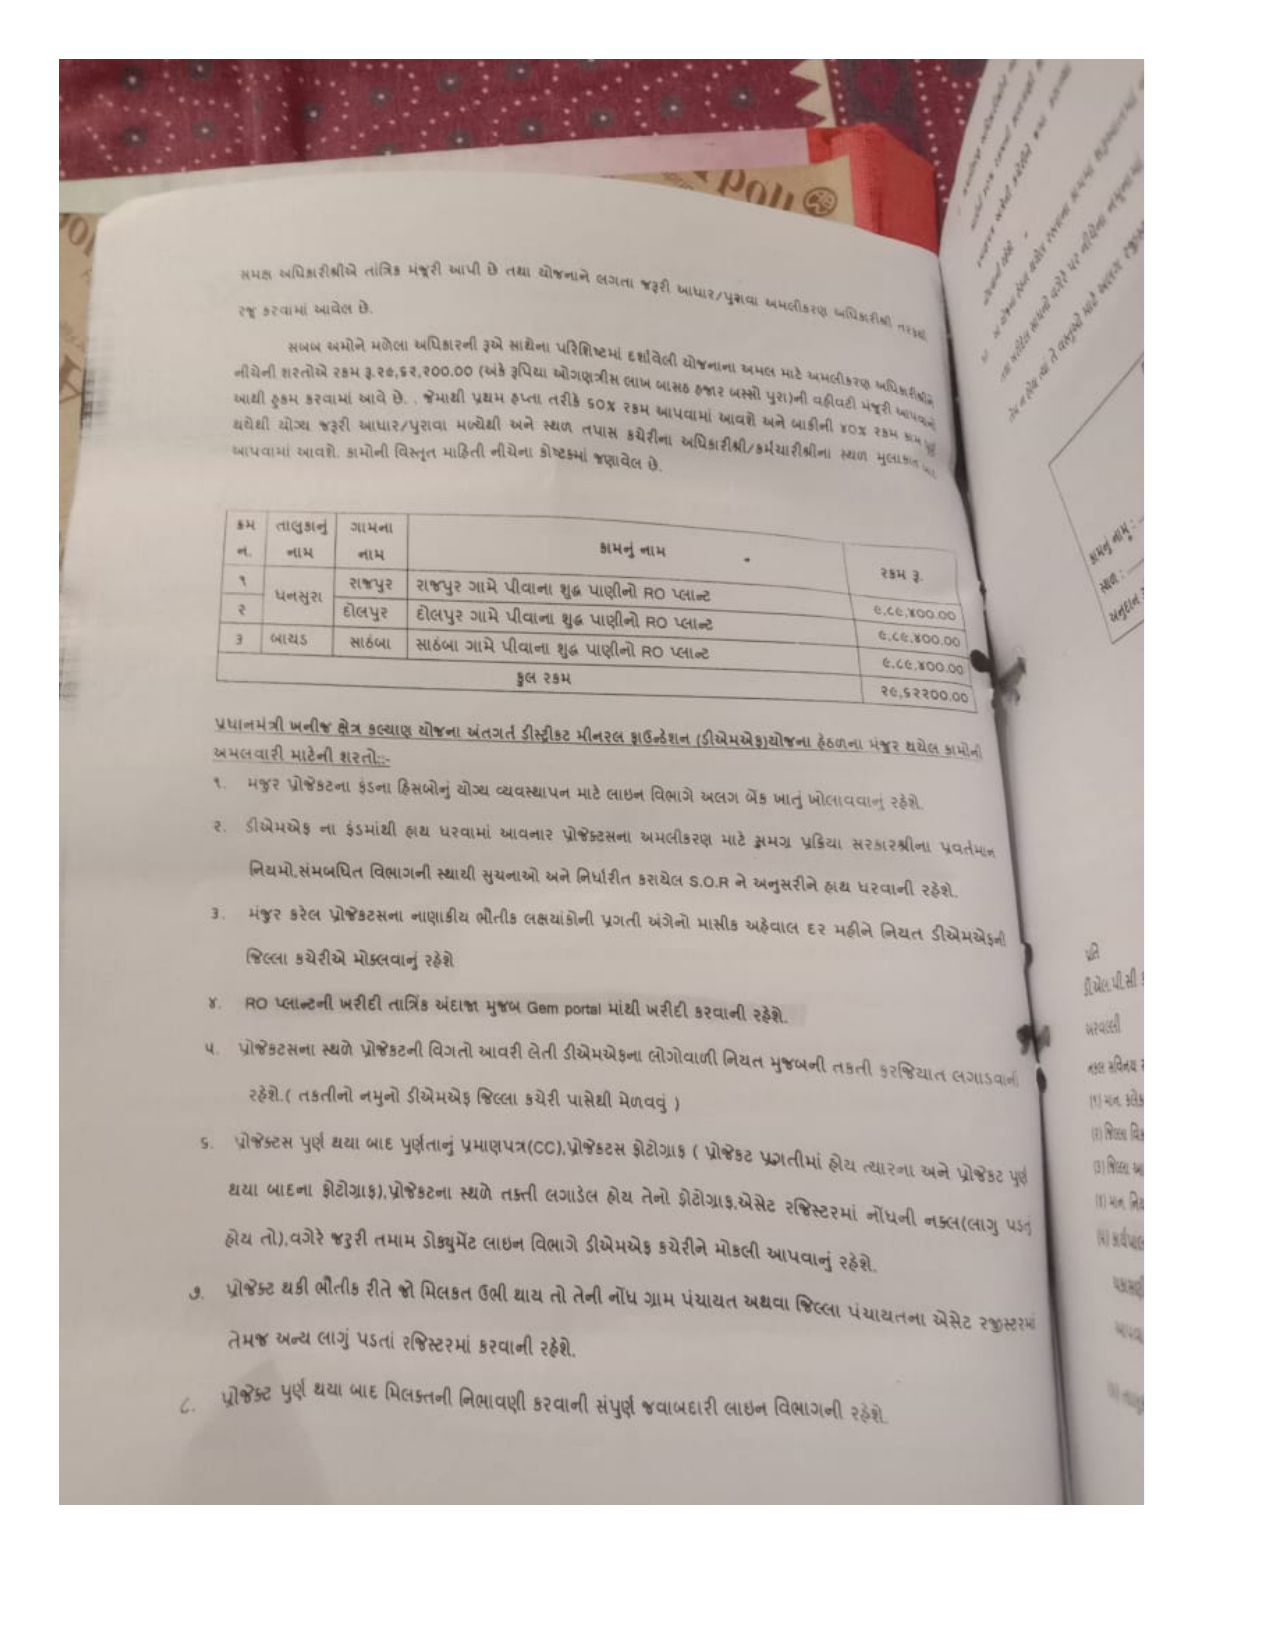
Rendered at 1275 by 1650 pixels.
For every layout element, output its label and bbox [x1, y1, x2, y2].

picture [59, 59, 1145, 1505]
